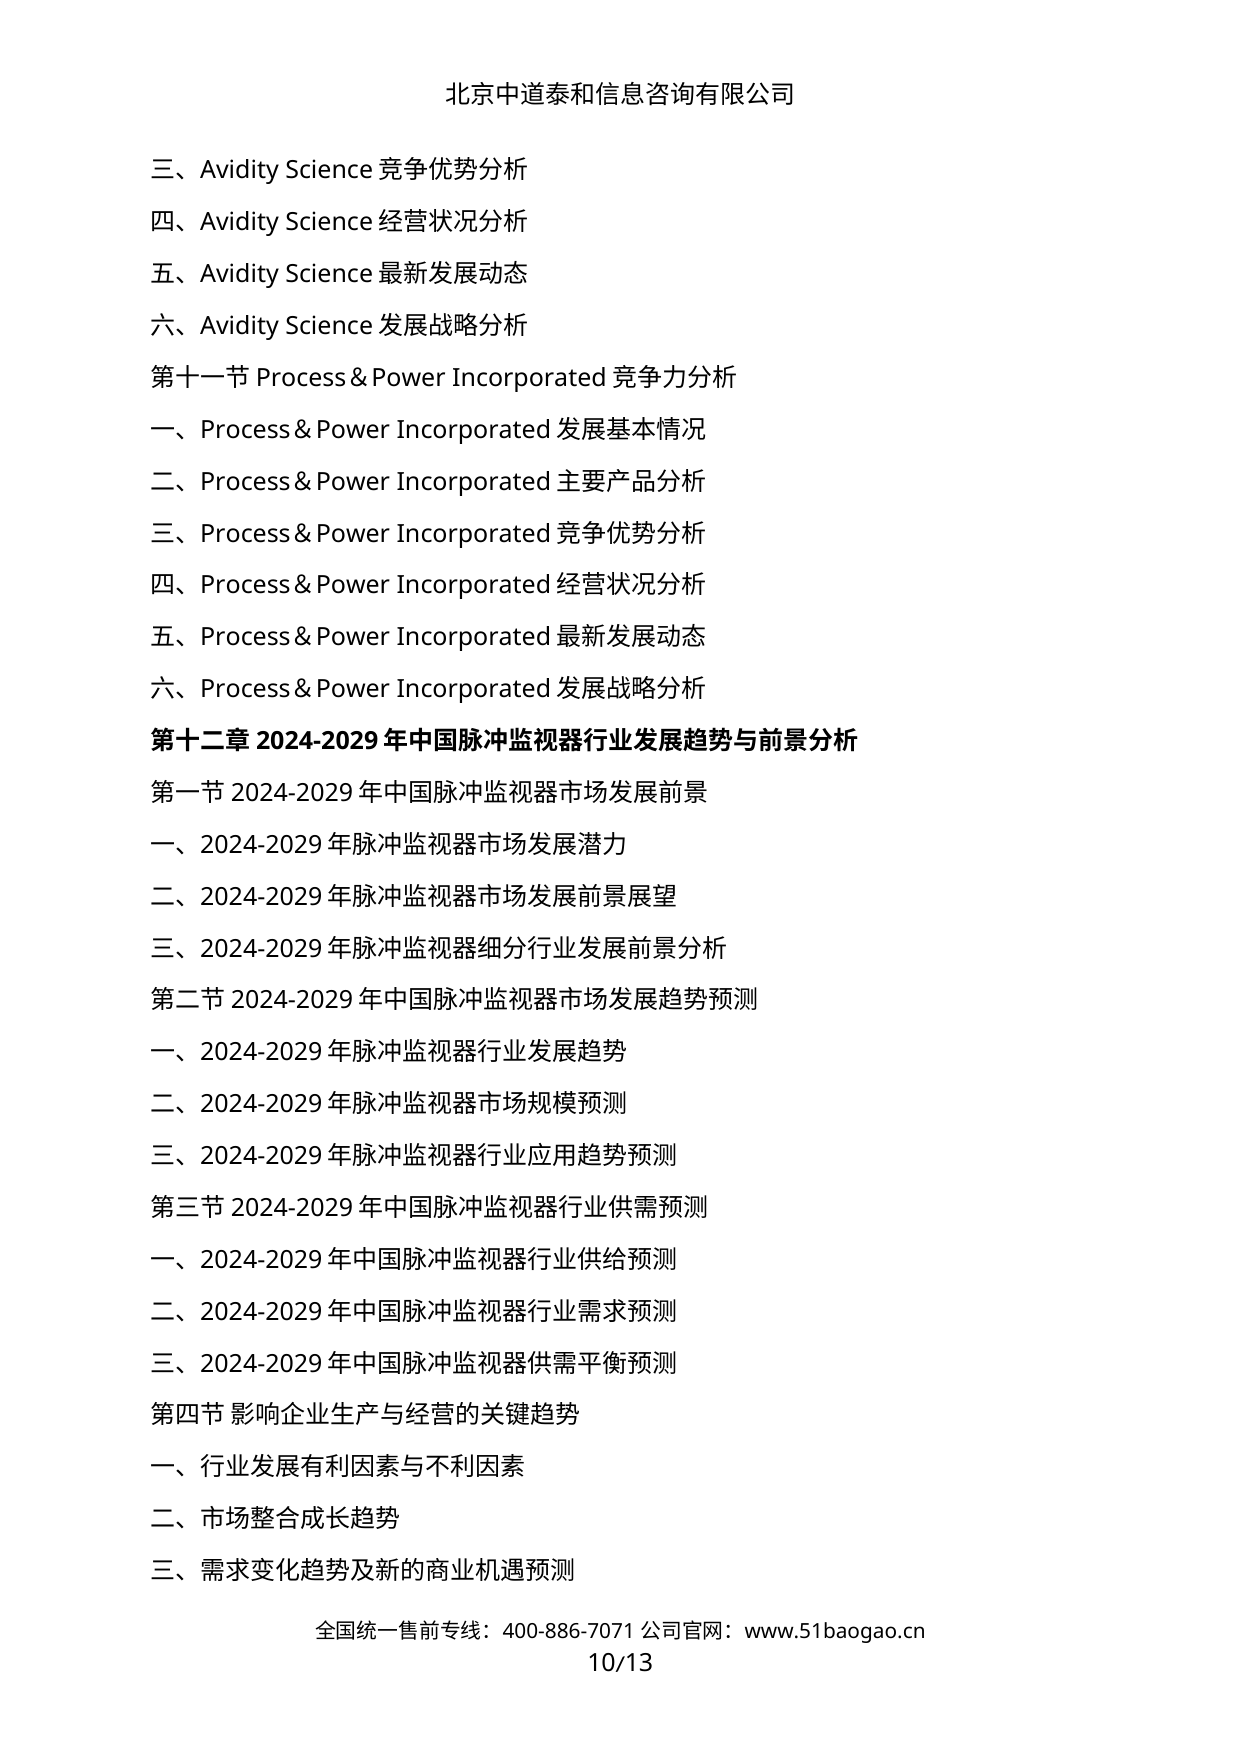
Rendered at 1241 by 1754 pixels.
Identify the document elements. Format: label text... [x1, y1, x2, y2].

text 第十二章 2024-2029年中国脉冲监视器行业发展趋势与前景分析 [150, 721, 1090, 757]
text 二、Process＆Power Incorporated主要产品分析 [150, 461, 1090, 497]
text 五、Process＆Power Incorporated最新发展动态 [150, 617, 1090, 653]
text 一、行业发展有利因素与不利因素 [150, 1447, 1090, 1483]
text 三、2024-2029年脉冲监视器行业应用趋势预测 [150, 1136, 1090, 1172]
text 第一节 2024-2029年中国脉冲监视器市场发展前景 [150, 772, 1090, 809]
text 五、Avidity Science最新发展动态 [150, 254, 1090, 290]
text 六、Process＆Power Incorporated发展战略分析 [150, 669, 1090, 705]
text 二、2024-2029年中国脉冲监视器行业需求预测 [150, 1291, 1090, 1327]
text 一、2024-2029年脉冲监视器市场发展潜力 [150, 824, 1090, 861]
text 二、市场整合成长趋势 [150, 1499, 1090, 1535]
text 四、Avidity Science经营状况分析 [150, 202, 1090, 238]
text 三、2024-2029年脉冲监视器细分行业发展前景分析 [150, 928, 1090, 964]
text 一、2024-2029年脉冲监视器行业发展趋势 [150, 1032, 1090, 1068]
text 二、2024-2029年脉冲监视器市场发展前景展望 [150, 876, 1090, 912]
text 三、需求变化趋势及新的商业机遇预测 [150, 1551, 1090, 1587]
text 第四节 影响企业生产与经营的关键趋势 [150, 1395, 1090, 1431]
text 第三节 2024-2029年中国脉冲监视器行业供需预测 [150, 1187, 1090, 1224]
text 三、2024-2029年中国脉冲监视器供需平衡预测 [150, 1343, 1090, 1379]
text 六、Avidity Science发展战略分析 [150, 306, 1090, 342]
text 四、Process＆Power Incorporated经营状况分析 [150, 565, 1090, 601]
text 第十一节 Process＆Power Incorporated竞争力分析 [150, 357, 1090, 394]
text 三、Avidity Science竞争优势分析 [150, 150, 1090, 186]
text 二、2024-2029年脉冲监视器市场规模预测 [150, 1084, 1090, 1120]
text 第二节 2024-2029年中国脉冲监视器市场发展趋势预测 [150, 980, 1090, 1016]
text 一、2024-2029年中国脉冲监视器行业供给预测 [150, 1239, 1090, 1276]
text 三、Process＆Power Incorporated竞争优势分析 [150, 513, 1090, 549]
text 一、Process＆Power Incorporated发展基本情况 [150, 409, 1090, 446]
